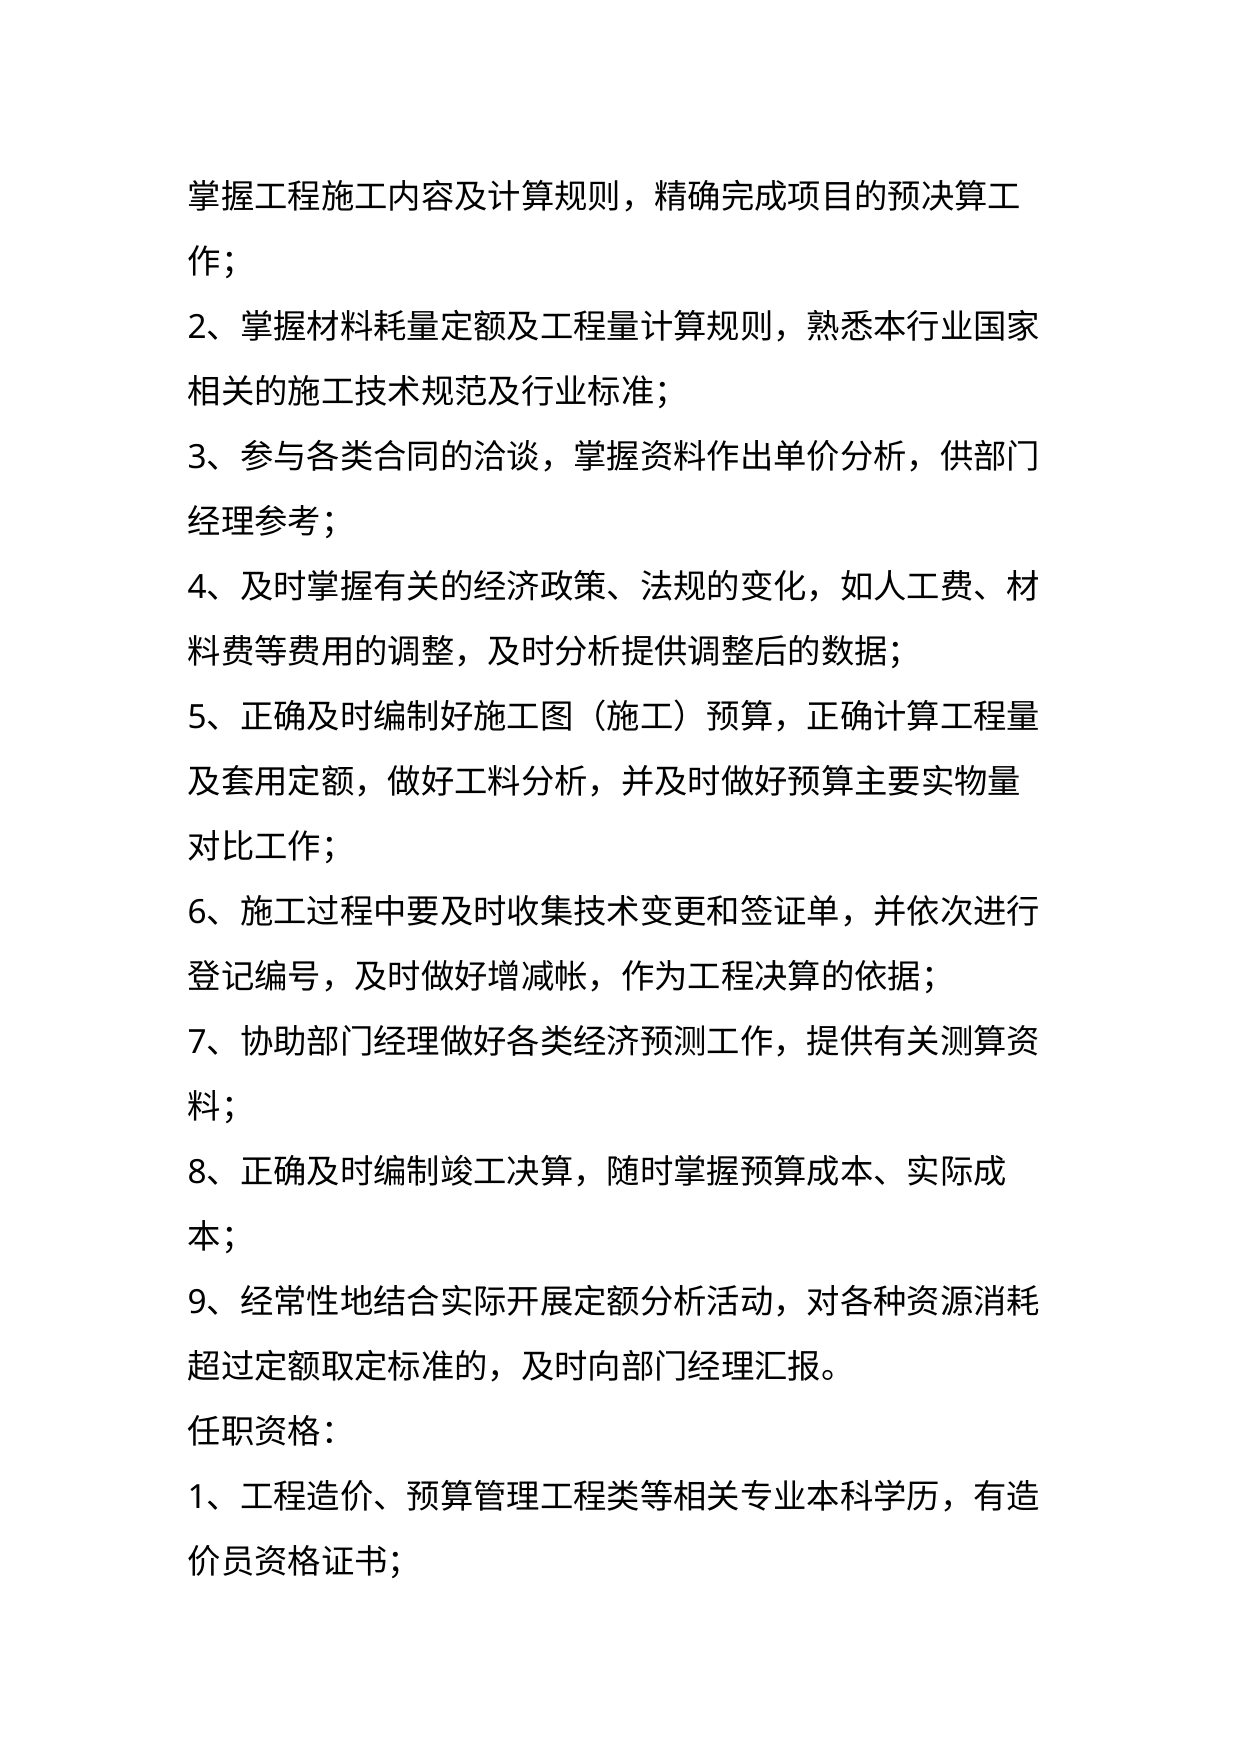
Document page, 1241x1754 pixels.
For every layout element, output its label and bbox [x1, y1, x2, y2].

text [187, 162, 1053, 1592]
